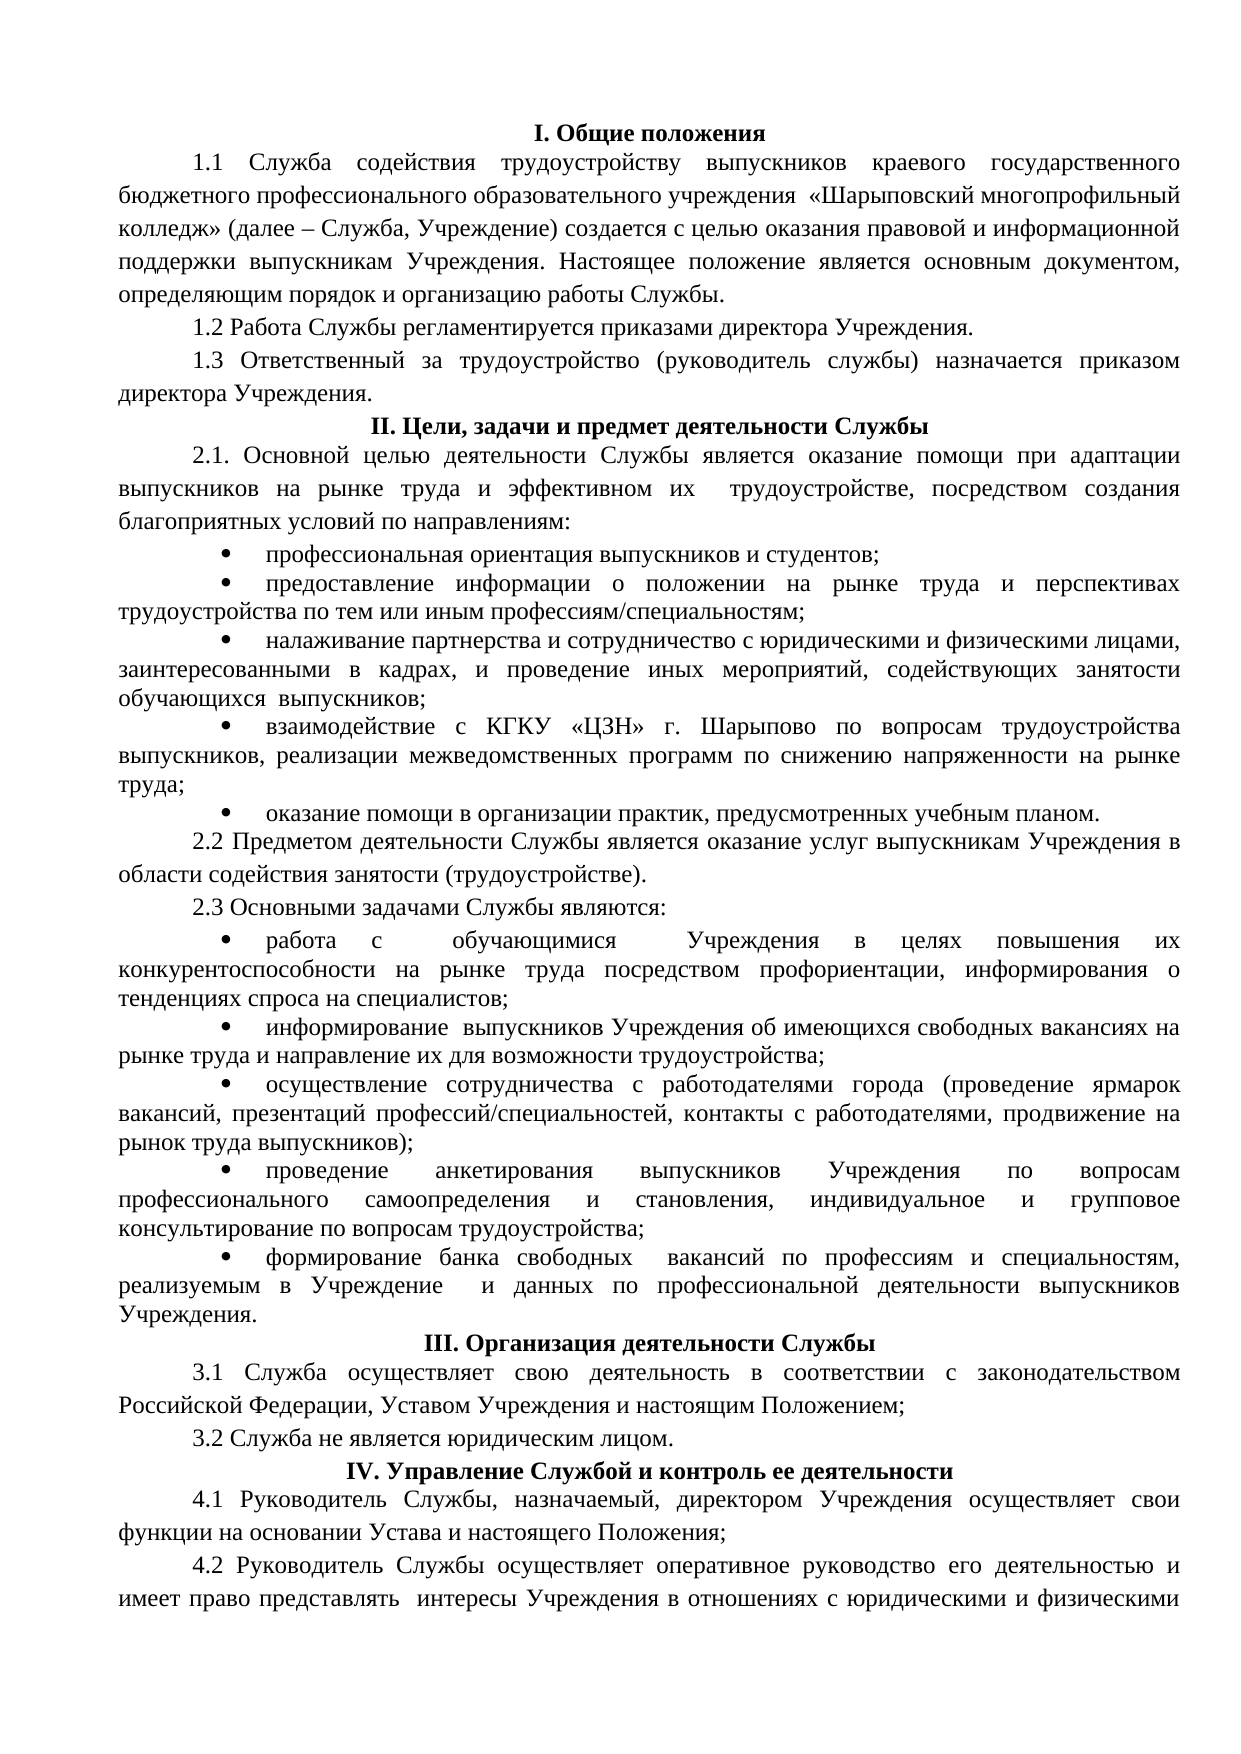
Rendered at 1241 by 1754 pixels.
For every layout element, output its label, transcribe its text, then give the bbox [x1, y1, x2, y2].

list профессиональная ориентация выпускников и студентов; [118, 539, 1181, 568]
text II. Цели, задачи и предмет деятельности Службы [118, 411, 1181, 440]
text 2.3 Основными задачами Службы являются: [118, 892, 1181, 921]
list 3.2 Служба не является юридическим лицом. [118, 1423, 1181, 1451]
list 1.3 Ответственный за трудоустройство (руководитель службы) назначается приказом директора Учреждения. [118, 345, 1181, 407]
list 1.1 Служба содействия трудоустройству выпускников краевого государственного бюджетного профессионального образовательного учреждения «Шарыповский многопрофильный колледж» (далее – Служба, Учреждение) создается с целью оказания правовой и информационной поддержки выпускникам Учреждения. Настоящее положение является основным документом, определяющим порядок и организацию работы Службы. [118, 147, 1181, 308]
list предоставление информации о положении на рынке труда и перспективах трудоустройства по тем или иным профессиям/специальностям; [118, 568, 1181, 625]
list работа с обучающимися Учреждения в целях повышения их конкурентоспособности на рынке труда посредством профориентации, информирования о тенденциях спроса на специалистов; [118, 925, 1181, 1012]
list оказание помощи в организации практик, предусмотренных учебным планом. [118, 798, 1181, 826]
list 4.1 Руководитель Службы, назначаемый, директором Учреждения осуществляет свои функции на основании Устава и настоящего Положения; [118, 1484, 1181, 1546]
list налаживание партнерства и сотрудничество с юридическими и физическими лицами, заинтересованными в кадрах, и проведение иных мероприятий, содействующих занятости обучающихся выпускников; [118, 625, 1181, 711]
list формирование банка свободных вакансий по профессиям и специальностям, реализуемым в Учреждение и данных по профессиональной деятельности выпускников Учреждения. [118, 1242, 1181, 1328]
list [118, 1551, 1181, 1612]
text 2.2 Предметом деятельности Службы является оказание услуг выпускникам Учреждения в области содействия занятости (трудоустройстве). [118, 826, 1181, 888]
text I. Общие положения [118, 118, 1181, 147]
text III. Организация деятельности Службы [118, 1328, 1181, 1357]
list осуществление сотрудничества с работодателями города (проведение ярмарок вакансий, презентаций профессий/специальностей, контакты с работодателями, продвижение на рынок труда выпускников); [118, 1069, 1181, 1155]
list проведение анкетирования выпускников Учреждения по вопросам профессионального самоопределения и становления, индивидуальное и групповое консультирование по вопросам трудоустройства; [118, 1155, 1181, 1242]
text 2.1. Основной целью деятельности Службы является оказание помощи при адаптации выпускников на рынке труда и эффективном их трудоустройстве, посредством создания благоприятных условий по направлениям: [118, 440, 1181, 534]
list 3.1 Служба осуществляет свою деятельность в соответствии с законодательством Российской Федерации, Уставом Учреждения и настоящим Положением; [118, 1357, 1181, 1418]
list информирование выпускников Учреждения об имеющихся свободных вакансиях на рынке труда и направление их для возможности трудоустройства; [118, 1012, 1181, 1069]
list взаимодействие с КГКУ «ЦЗН» г. Шарыпово по вопросам трудоустройства выпускников, реализации межведомственных программ по снижению напряженности на рынке труда; [118, 711, 1181, 798]
list 1.2 Работа Службы регламентируется приказами директора Учреждения. [118, 312, 1181, 341]
text IV. Управление Службой и контроль ее деятельности [118, 1456, 1181, 1484]
